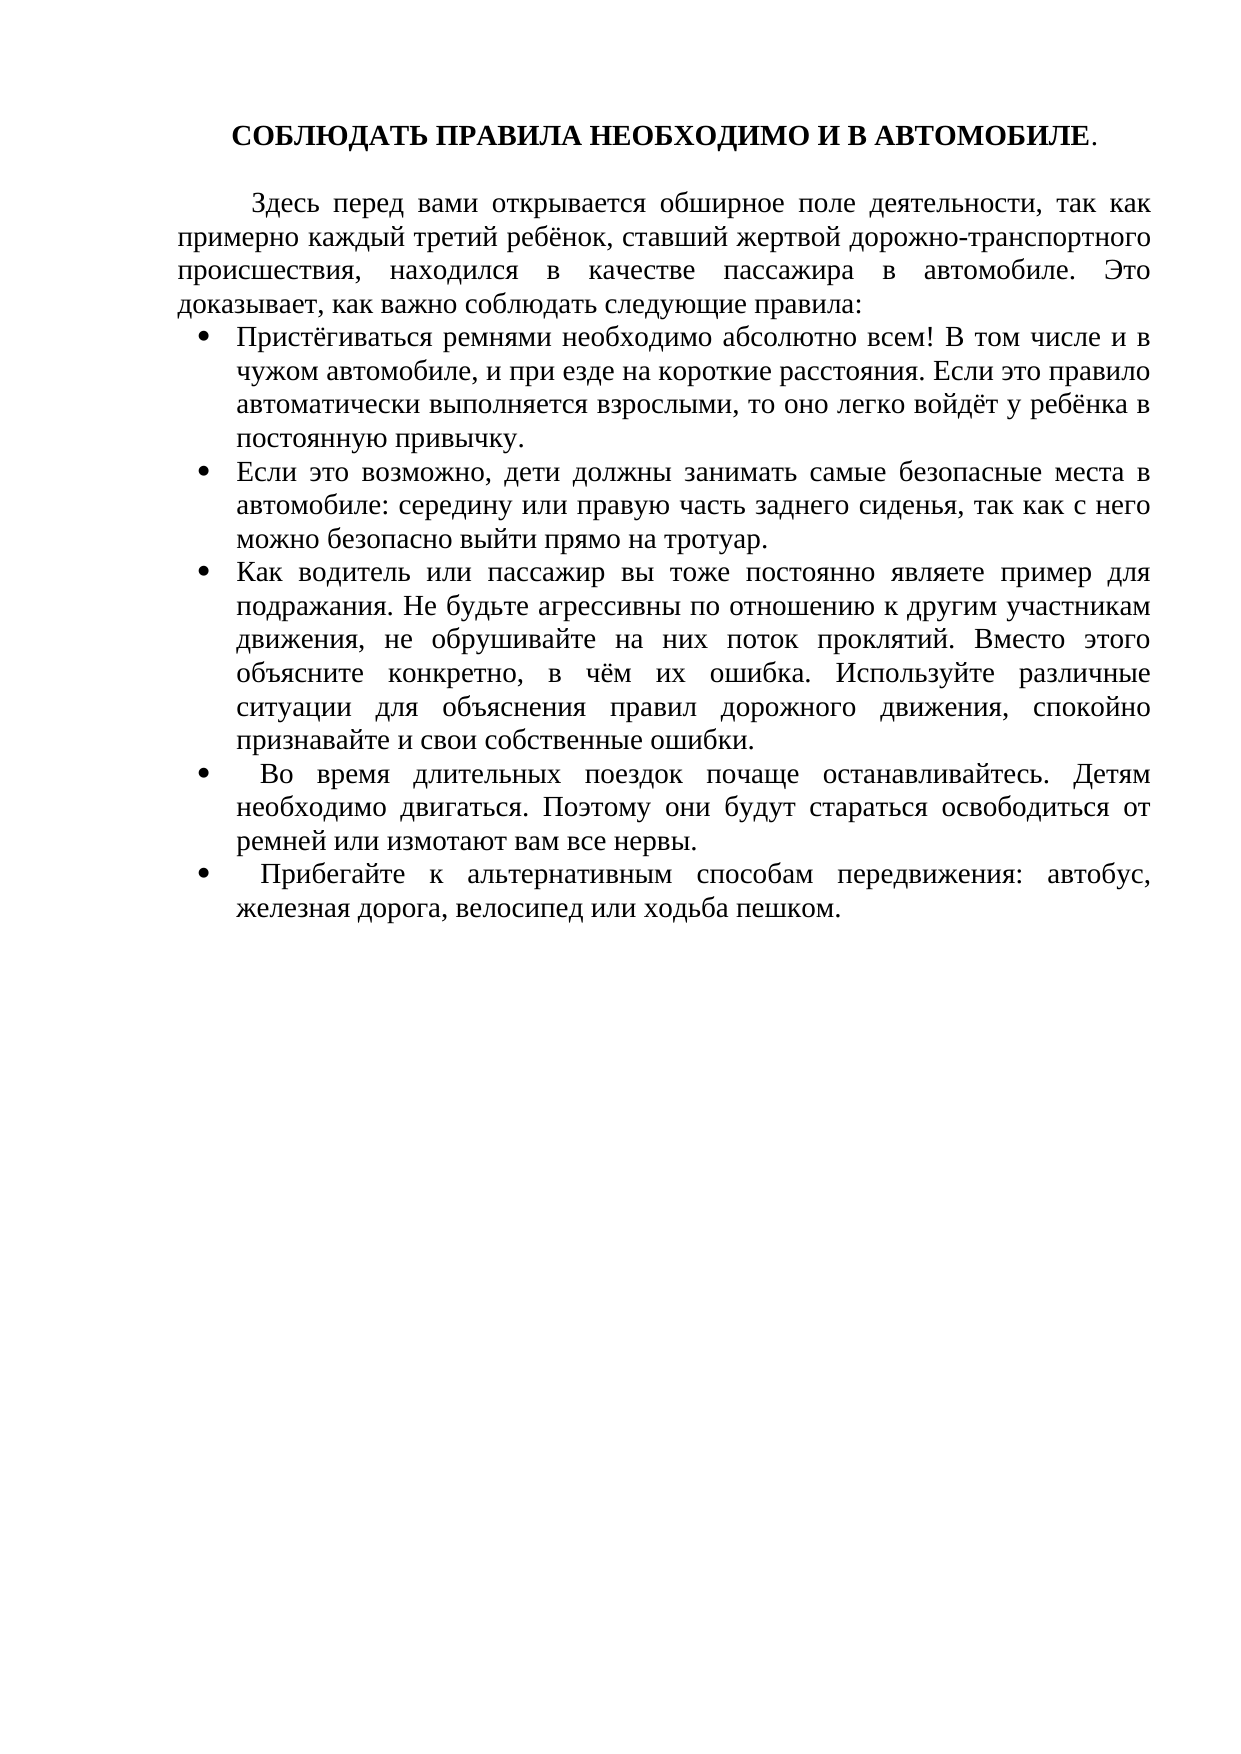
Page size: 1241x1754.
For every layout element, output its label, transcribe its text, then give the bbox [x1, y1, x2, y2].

text Здесь перед вами открывается обширное поле деятельности, так как примерно каждый третий ребёнок, ставший жертвой дорожно-транспортного происшествия, находился в качестве пассажира в автомобиле. Это доказывает, как важно соблюдать следующие правила: [177, 185, 1152, 319]
list Если это возможно, дети должны занимать самые безопасные места в автомобиле: середину или правую часть заднего сиденья, так как с него можно безопасно выйти прямо на тротуар. [199, 454, 1152, 554]
list Прибегайте к альтернативным способам передвижения: автобус, железная дорога, велосипед или ходьба пешком. [199, 856, 1152, 924]
list Пристёгиваться ремнями необходимо абсолютно всем! В том числе и в чужом автомобиле, и при езде на короткие расстояния. Если это правило автоматически выполняется взрослыми, то оно легко войдёт у ребёнка в постоянную привычку. [199, 319, 1152, 454]
list Во время длительных поездок почаще останавливайтесь. Детям необходимо двигаться. Поэтому они будут стараться освободиться от ремней или измотают вам все нервы. [199, 756, 1152, 856]
list Как водитель или пассажир вы тоже постоянно являете пример для подражания. Не будьте агрессивны по отношению к другим участникам движения, не обрушивайте на них поток проклятий. Вместо этого объясните конкретно, в чём их ошибка. Используйте различные ситуации для объяснения правил дорожного движения, спокойно признавайте и свои собственные ошибки. [199, 554, 1152, 756]
text СОБЛЮДАТЬ ПРАВИЛА НЕОБХОДИМО И В АВТОМОБИЛЕ. [177, 118, 1152, 152]
